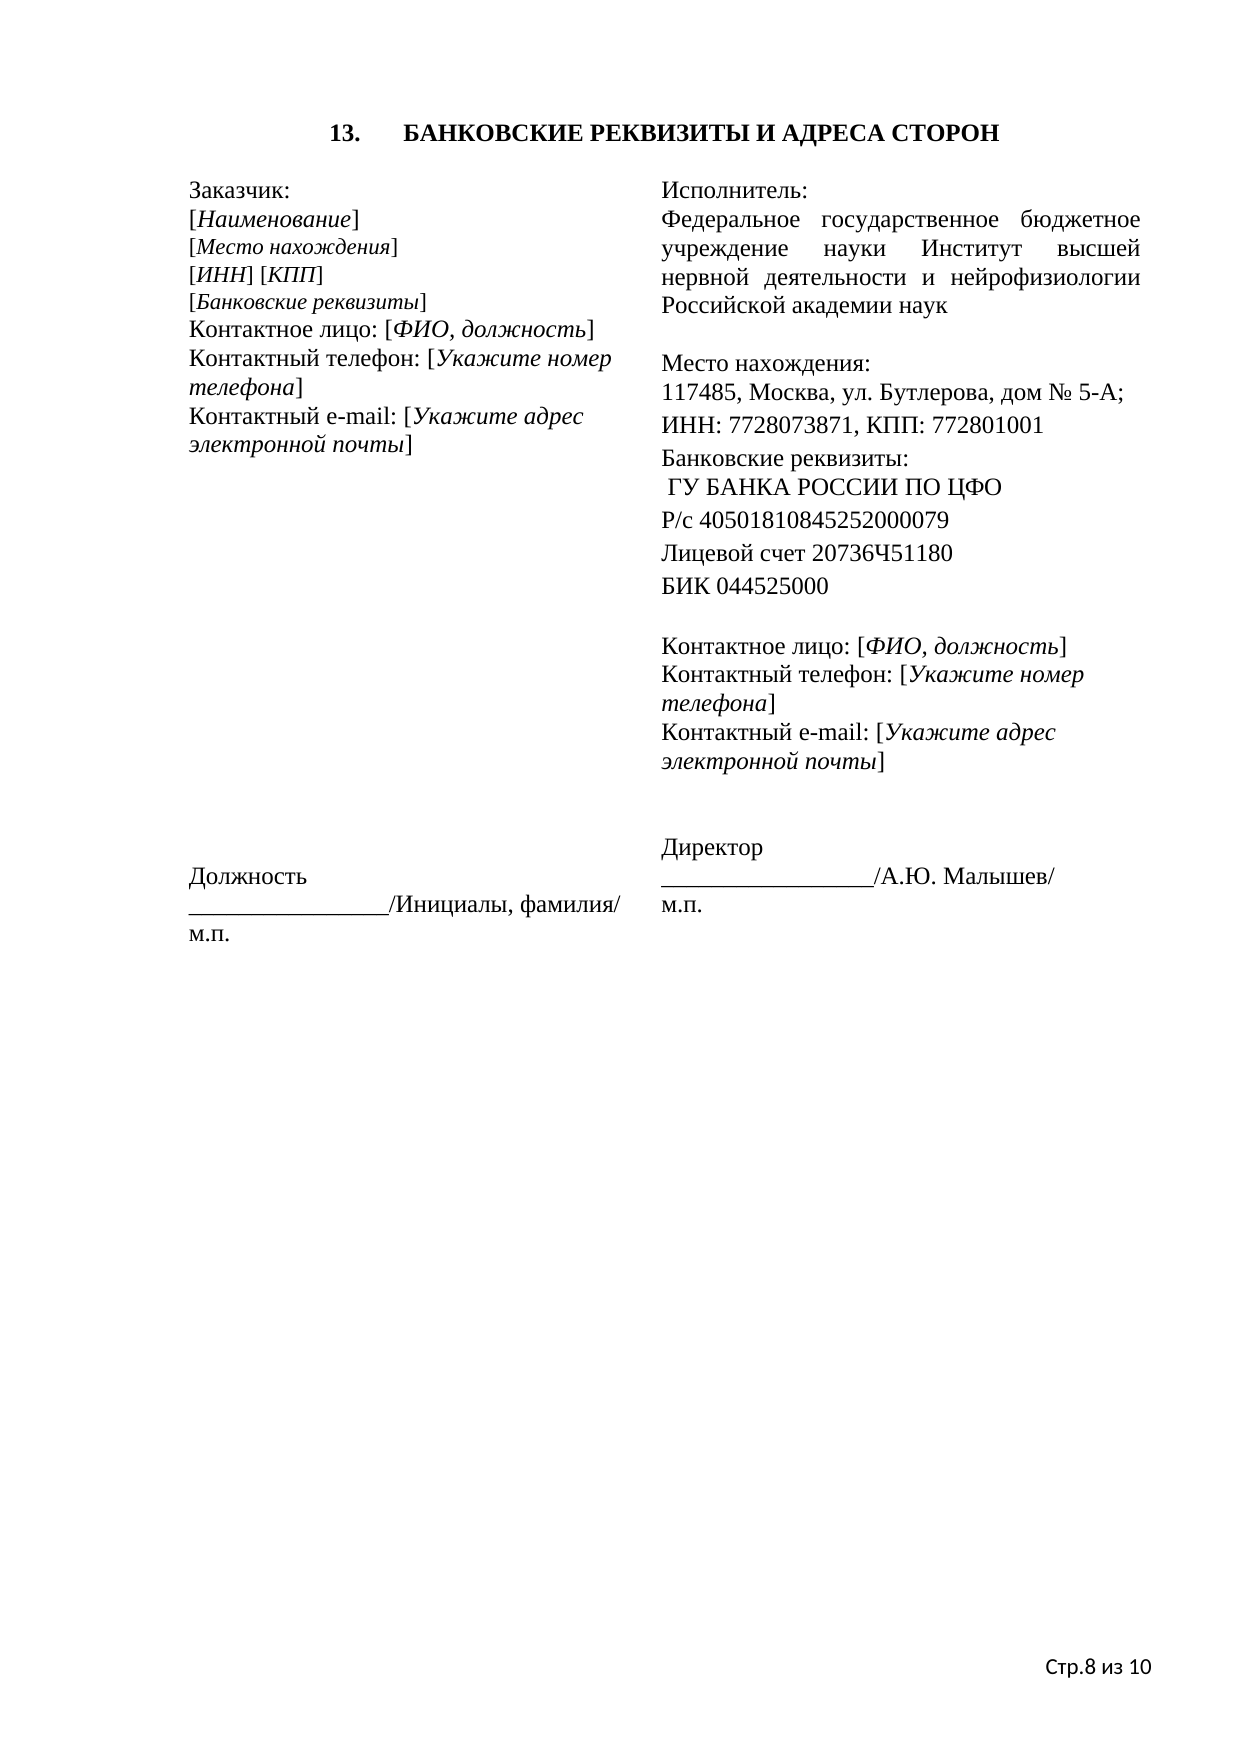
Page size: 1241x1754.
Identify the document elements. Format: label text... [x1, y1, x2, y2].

table_cell Должность ________________/Инициалы, фамилия/ м.п. [177, 631, 650, 947]
table_cell Контактное лицо: Контактный телефон: Контактный e-mail: Директор _________________/А.Ю. Малышев/ м.п. [650, 631, 1152, 947]
table_header Заказчик: Контактное лицо: Контактный телефон: Контактный e-mail: [177, 176, 650, 631]
list БАНКОВСКИЕ РЕКВИЗИТЫ И АДРЕСА СТОРОН [177, 118, 1152, 147]
table_header Исполнитель: Федеральное государственное бюджетное учреждение науки Институт высшей нервной деятельности и нейрофизиологии Российской академии наук Место нахождения: 117485, Москва, ул. Бутлерова, дом № 5-А; ИНН: 7728073871, КПП: 772801001 Банковские реквизиты: Р/с 40501810845252000079 Лицевой счет 20736Ч51180 БИК 044525000 [650, 176, 1152, 631]
